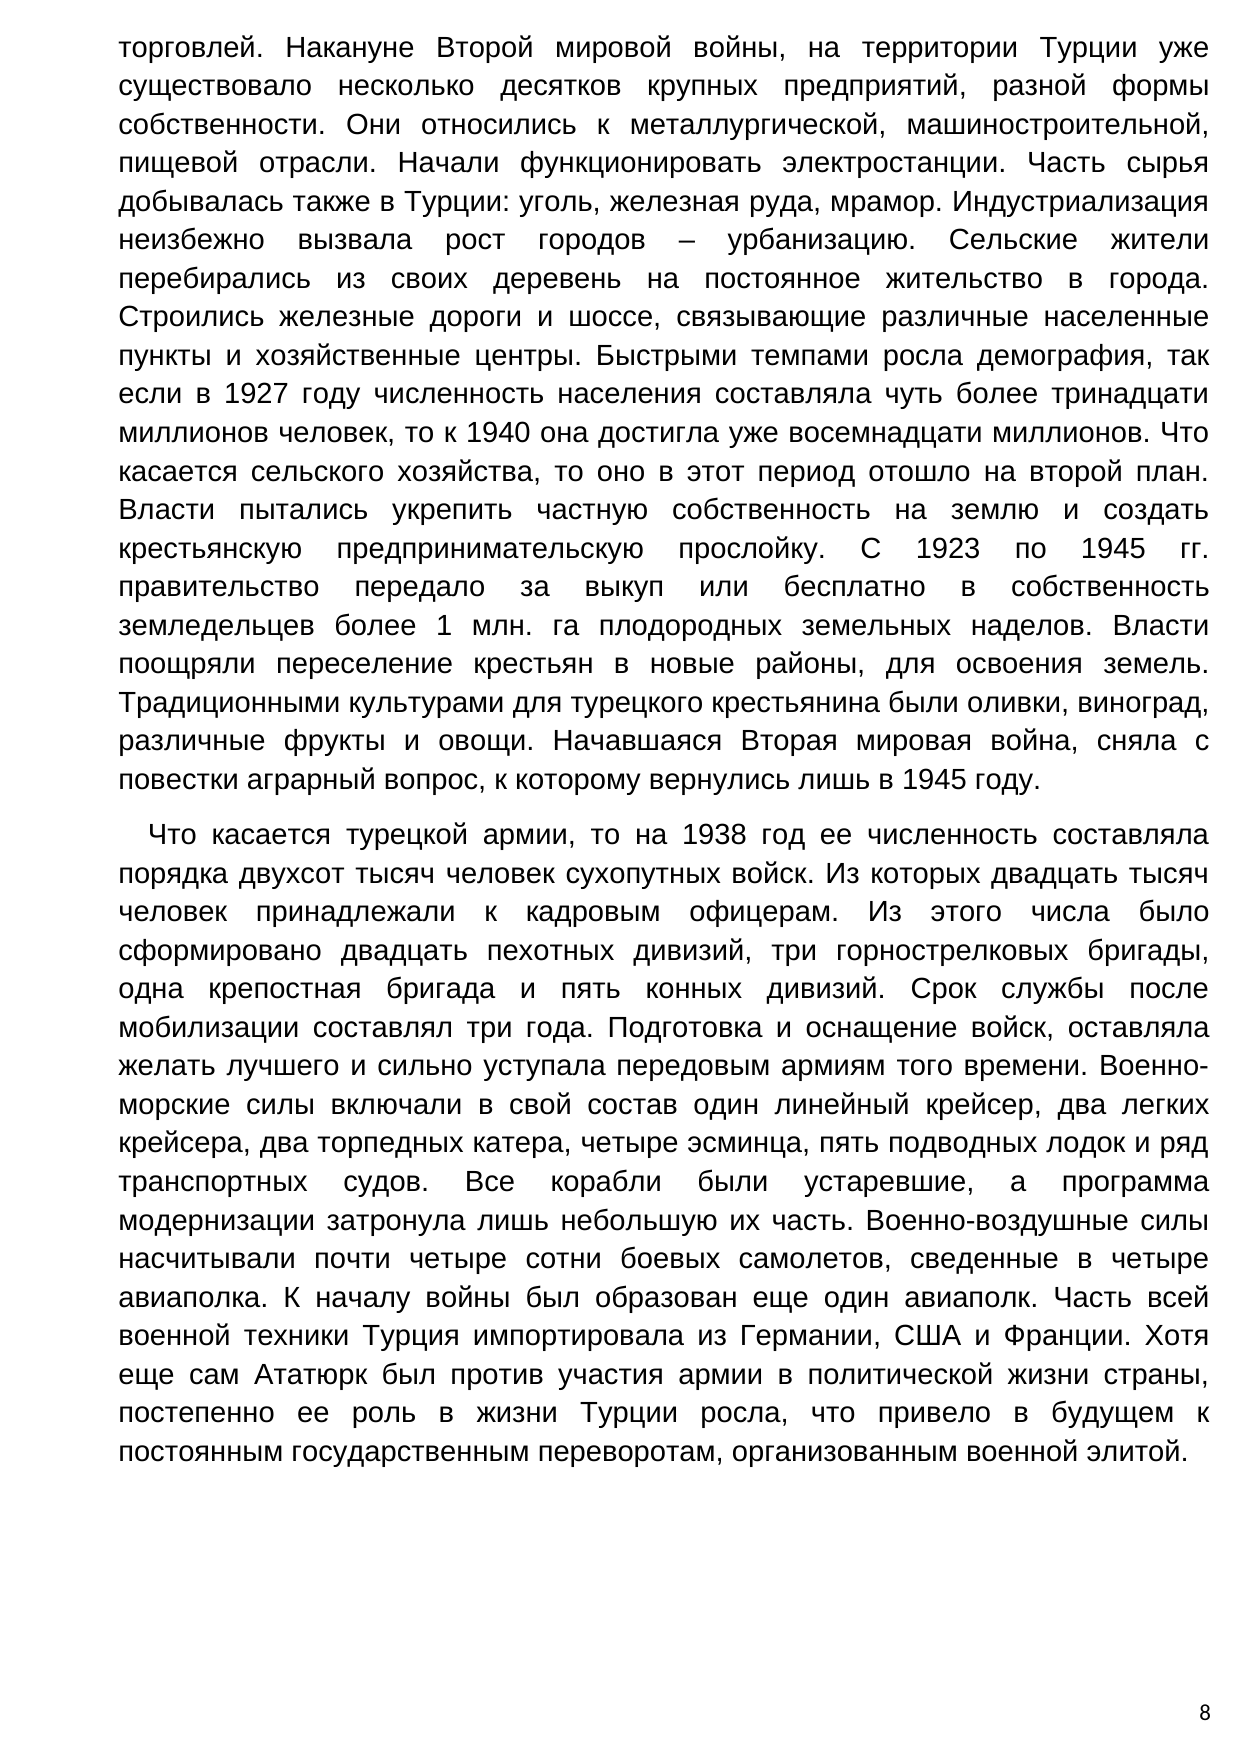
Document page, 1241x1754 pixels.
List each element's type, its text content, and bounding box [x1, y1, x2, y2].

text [118, 29, 1211, 795]
text Что касается турецкой армии, то на 1938 год ее численность составляла порядка двухсот тысяч человек сухопутных войск. Из которых двадцать тысяч человек принадлежали к кадровым офицерам. Из этого числа было сформировано двадцать пехотных дивизий, три горнострелковых бригады, одна крепостная бригада и пять конных дивизий. Срок службы после мобилизации составлял три года. Подготовка и оснащение войск, оставляла желать лучшего и сильно уступала передовым армиям того времени. Военно-морские силы включали в свой состав один линейный крейсер, два легких крейсера, два торпедных катера, четыре эсминца, пять подводных лодок и ряд транспортных судов. Все корабли были устаревшие, а программа модернизации затронула лишь небольшую их часть. Военно-воздушные силы насчитывали почти четыре сотни боевых самолетов, сведенные в четыре авиаполка. К началу войны был образован еще один авиаполк. Часть всей военной техники Турция импортировала из Германии, США и Франции. Хотя еще сам Ататюрк был против участия армии в политической жизни страны, постепенно ее роль в жизни Турции росла, что привело в будущем к постоянным государственным переворотам, организованным военной элитой. [118, 817, 1211, 1467]
